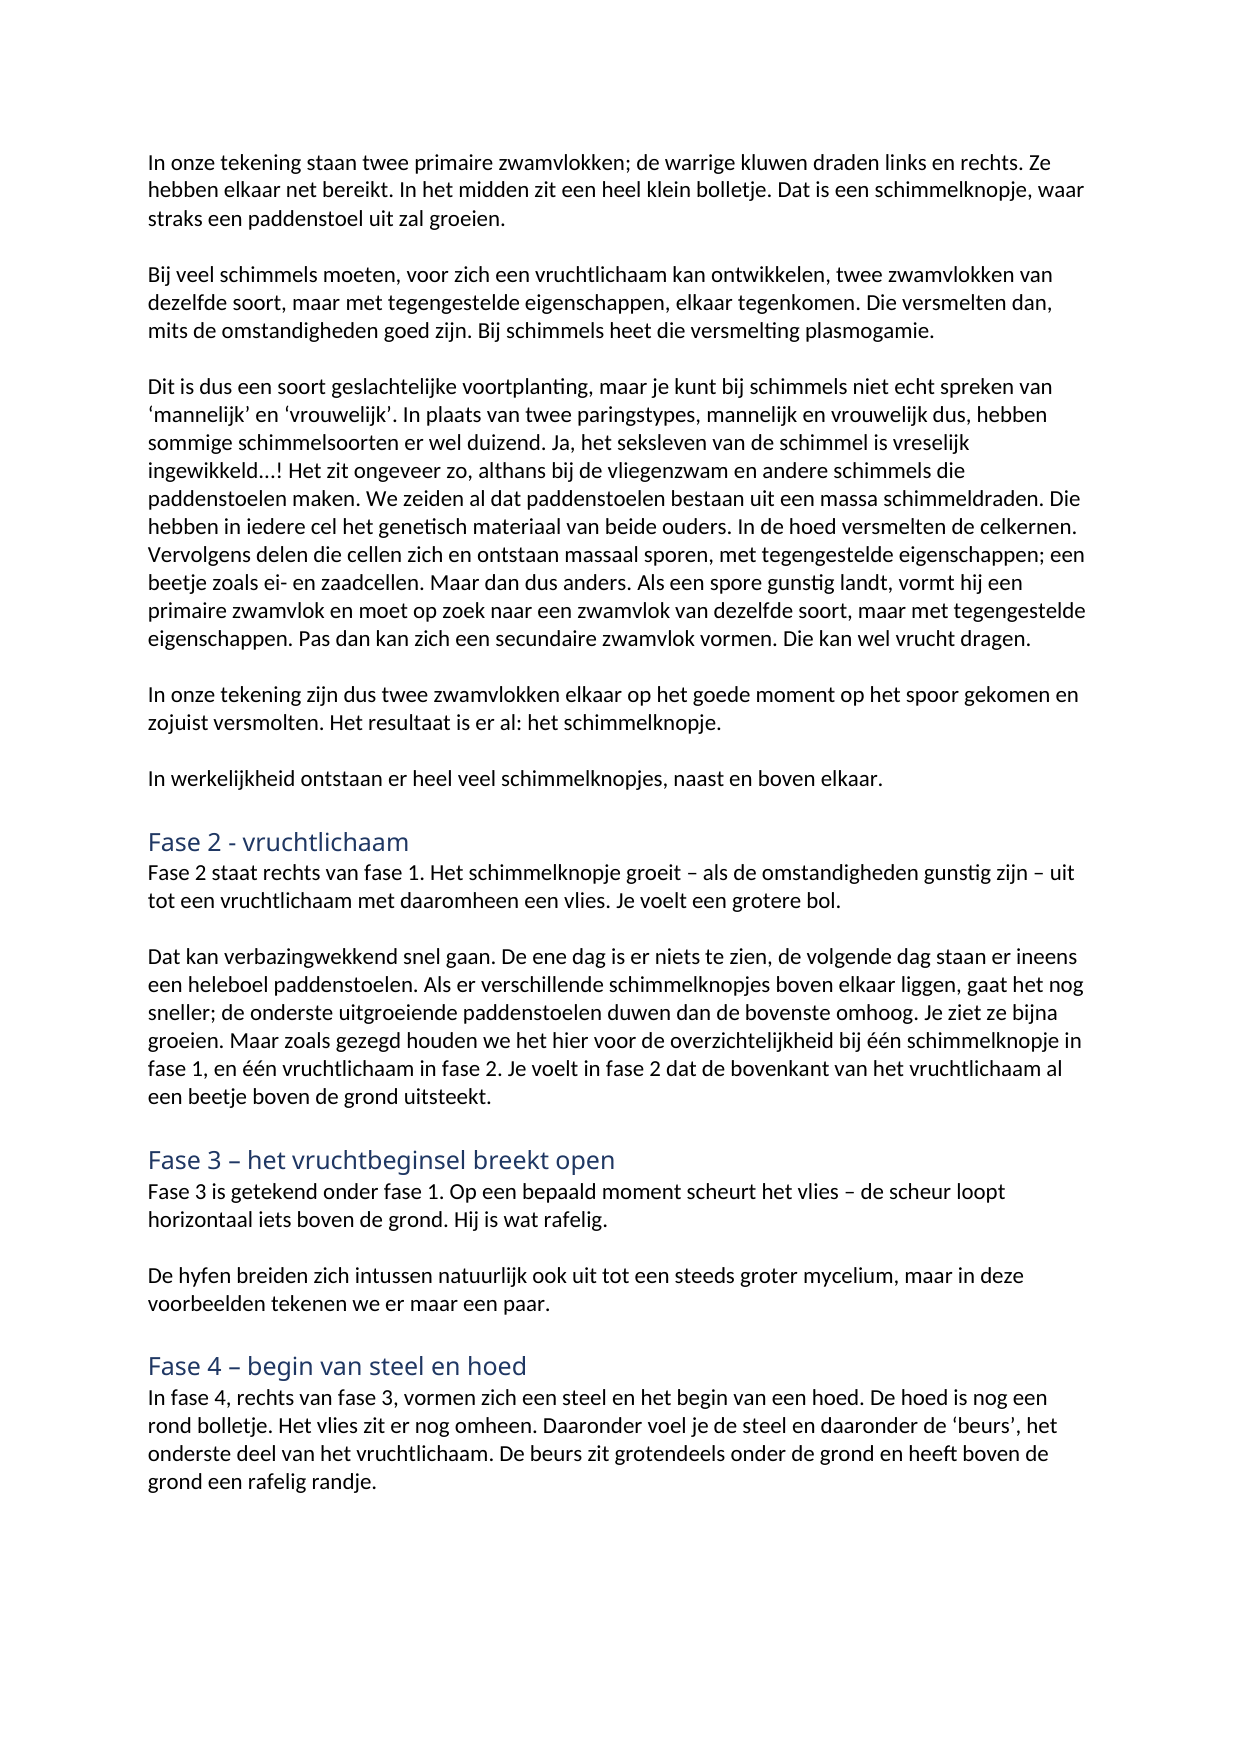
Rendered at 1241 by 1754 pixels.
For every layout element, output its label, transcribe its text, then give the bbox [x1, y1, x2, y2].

text In werkelijkheid ontstaan er heel veel schimmelknopjes, naast en boven elkaar. [148, 764, 1093, 792]
text In onze tekening zijn dus twee zwamvlokken elkaar op het goede moment op het spoor gekomen en zojuist versmolten. Het resultaat is er al: het schimmelknopje. [148, 680, 1093, 736]
subtitle Fase 2 - vruchtlichaam [148, 824, 1093, 858]
subtitle Fase 3 – het vruchtbeginsel breekt open [148, 1143, 1093, 1177]
text In onze tekening staan twee primaire zwamvlokken; de warrige kluwen draden links en rechts. Ze hebben elkaar net bereikt. In het midden zit een heel klein bolletje. Dat is een schimmelknopje, waar straks een paddenstoel uit zal groeien. [148, 148, 1093, 232]
text Dat kan verbazingwekkend snel gaan. De ene dag is er niets te zien, de volgende dag staan er ineens een heleboel paddenstoelen. Als er verschillende schimmelknopjes boven elkaar liggen, gaat het nog sneller; de onderste uitgroeiende paddenstoelen duwen dan de bovenste omhoog. Je ziet ze bijna groeien. Maar zoals gezegd houden we het hier voor de overzichtelijkheid bij één schimmelknopje in fase 1, en één vruchtlichaam in fase 2. Je voelt in fase 2 dat de bovenkant van het vruchtlichaam al een beetje boven de grond uitsteekt. [148, 942, 1093, 1111]
subtitle Fase 4 – begin van steel en hoed [148, 1349, 1093, 1383]
text Fase 2 staat rechts van fase 1. Het schimmelknopje groeit – als de omstandigheden gunstig zijn – uit tot een vruchtlichaam met daaromheen een vlies. Je voelt een grotere bol. [148, 858, 1093, 914]
text Fase 3 is getekend onder fase 1. Op een bepaald moment scheurt het vlies – de scheur loopt horizontaal iets boven de grond. Hij is wat rafelig. [148, 1177, 1093, 1233]
text In fase 4, rechts van fase 3, vormen zich een steel en het begin van een hoed. De hoed is nog een rond bolletje. Het vlies zit er nog omheen. Daaronder voel je de steel en daaronder de ‘beurs’, het onderste deel van het vruchtlichaam. De beurs zit grotendeels onder de grond en heeft boven de grond een rafelig randje. [148, 1383, 1093, 1495]
text Dit is dus een soort geslachtelijke voortplanting, maar je kunt bij schimmels niet echt spreken van ‘mannelijk’ en ‘vrouwelijk’. In plaats van twee paringstypes, mannelijk en vrouwelijk dus, hebben sommige schimmelsoorten er wel duizend. Ja, het seksleven van de schimmel is vreselijk ingewikkeld...! Het zit ongeveer zo, althans bij de vliegenzwam en andere schimmels die paddenstoelen maken. We zeiden al dat paddenstoelen bestaan uit een massa schimmeldraden. Die hebben in iedere cel het genetisch materiaal van beide ouders. In de hoed versmelten de celkernen. Vervolgens delen die cellen zich en ontstaan massaal sporen, met tegengestelde eigenschappen; een beetje zoals ei- en zaadcellen. Maar dan dus anders. Als een spore gunstig landt, vormt hij een primaire zwamvlok en moet op zoek naar een zwamvlok van dezelfde soort, maar met tegengestelde eigenschappen. Pas dan kan zich een secundaire zwamvlok vormen. Die kan wel vrucht dragen. [148, 372, 1093, 652]
text Bij veel schimmels moeten, voor zich een vruchtlichaam kan ontwikkelen, twee zwamvlokken van dezelfde soort, maar met tegengestelde eigenschappen, elkaar tegenkomen. Die versmelten dan, mits de omstandigheden goed zijn. Bij schimmels heet die versmelting plasmogamie. [148, 260, 1093, 344]
text De hyfen breiden zich intussen natuurlijk ook uit tot een steeds groter mycelium, maar in deze voorbeelden tekenen we er maar een paar. [148, 1261, 1093, 1317]
